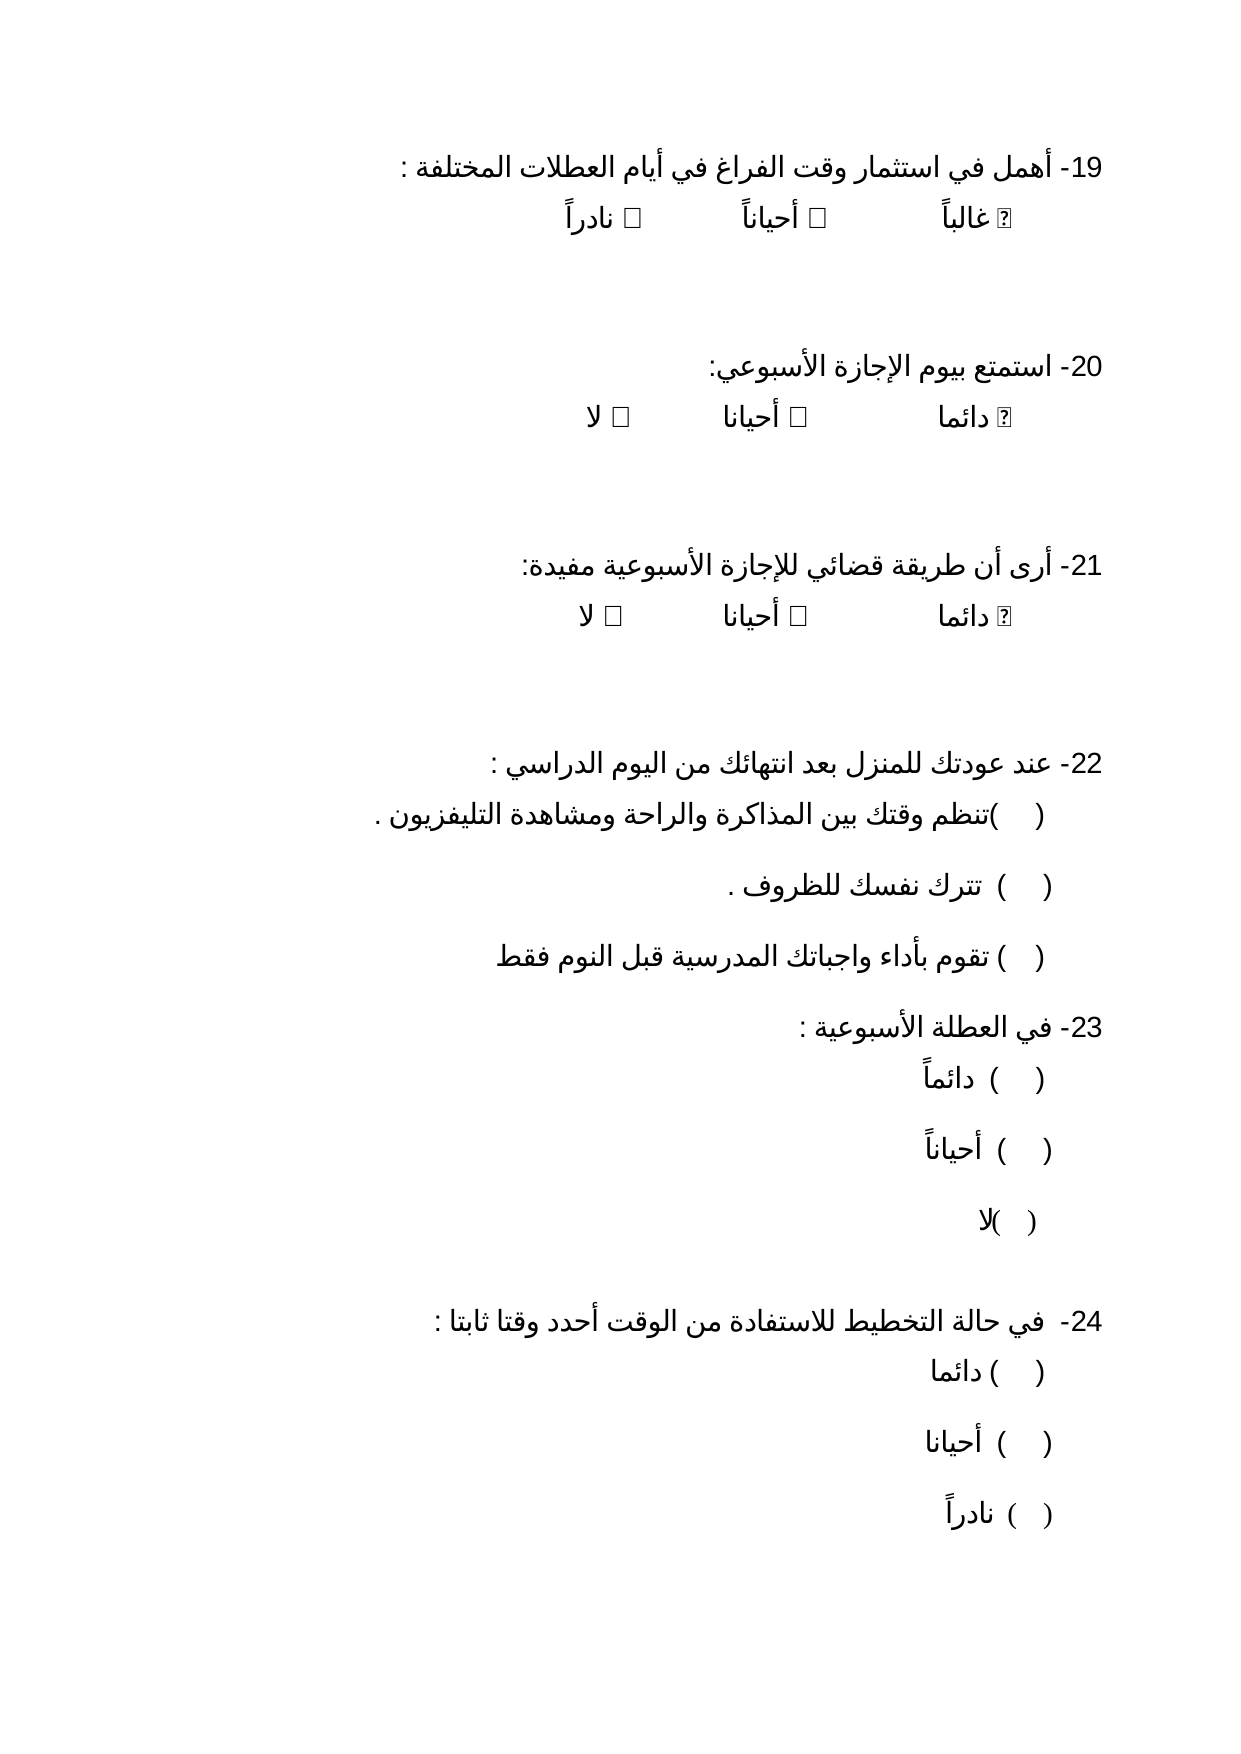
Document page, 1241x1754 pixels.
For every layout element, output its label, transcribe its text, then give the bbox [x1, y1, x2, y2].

text ( ) أحيانا [187, 1425, 1053, 1458]
list أرى أن طريقة قضائي للإجازة الأسبوعية مفيدة: [187, 548, 1053, 581]
text ( ) دائماً [187, 1061, 1053, 1094]
text ( ) نادراً [187, 1496, 1053, 1530]
text ( ) لا [187, 1203, 1053, 1236]
list في العطلة الأسبوعية : [187, 1010, 1053, 1044]
list استمتع بيوم الإجازة الأسبوعي: [187, 349, 1053, 382]
text  دائما  أحيانا  لا [187, 399, 1053, 435]
text ( ) دائما [187, 1354, 1053, 1387]
text ( ) تترك نفسك للظروف . [187, 868, 1053, 902]
text  دائما  أحيانا  لا [187, 598, 1053, 634]
text ( ) تقوم بأداء واجباتك المدرسية قبل النوم فقط [187, 939, 1053, 973]
text  غالباً  أحياناً  نادراً [187, 200, 1053, 236]
text ( ) أحياناً [187, 1132, 1053, 1165]
text ( )تنظم وقتك بين المذاكرة والراحة ومشاهدة التليفزيون . [187, 797, 1053, 830]
list أهمل في استثمار وقت الفراغ في أيام العطلات المختلفة : [187, 150, 1053, 183]
list عند عودتك للمنزل بعد انتهائك من اليوم الدراسي : [187, 747, 1053, 780]
list في حالة التخطيط للاستفادة من الوقت أحدد وقتا ثابتا : [187, 1303, 1053, 1337]
